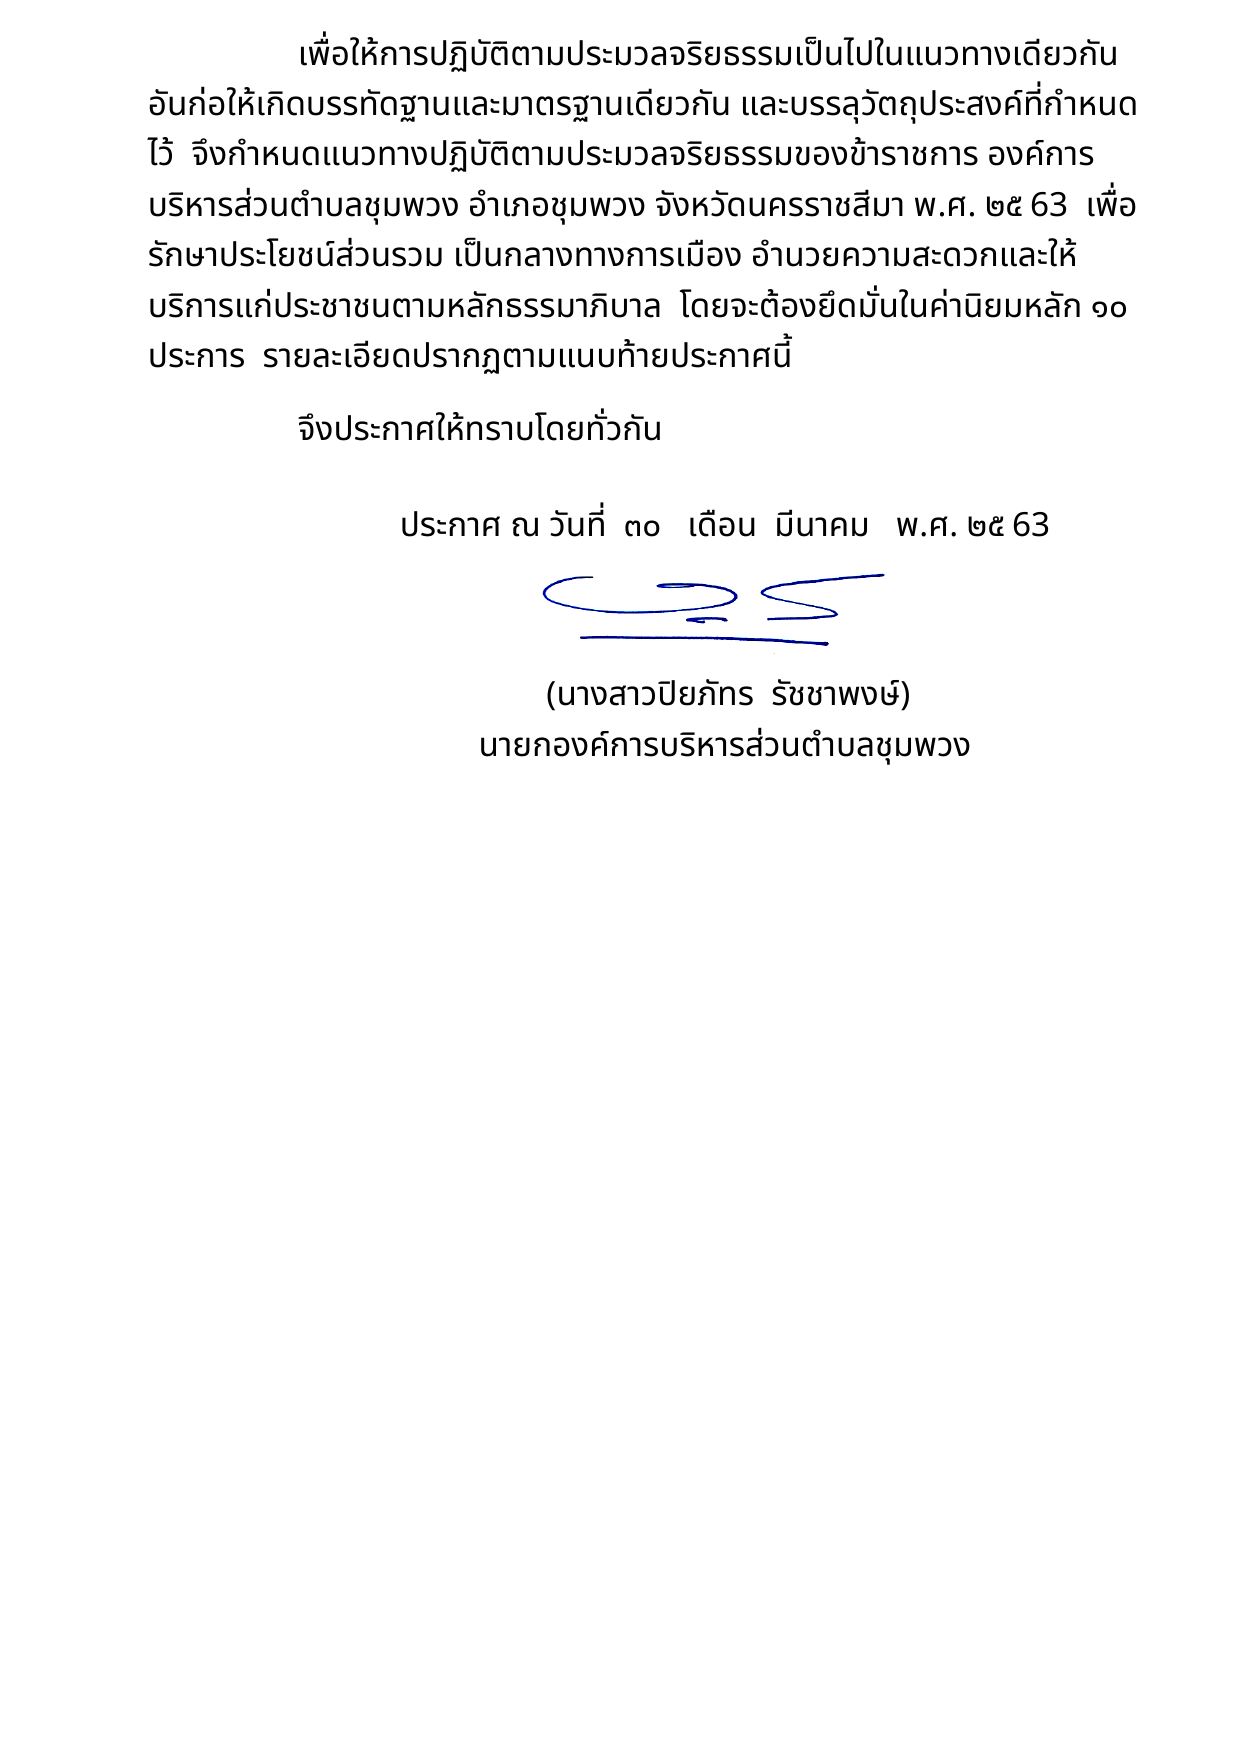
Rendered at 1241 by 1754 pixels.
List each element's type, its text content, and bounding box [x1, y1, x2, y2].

text ประกาศ ณ วันที่ ๓๐ เดือน มีนาคม พ.ศ. ๒๕63 [223, 501, 1152, 552]
text นายกองค์การบริหารส่วนตำบลชุมพวง [148, 721, 1152, 771]
text จึงประกาศให้ทราบโดยทั่วกัน [223, 405, 1152, 456]
text เพื่อให้การปฏิบัติตามประมวลจริยธรรมเป็นไปในแนวทางเดียวกัน อันก่อให้เกิดบรรทัดฐานและมาตรฐานเดียวกัน และบรรลุวัตถุประสงค์ที่กำหนดไว้ จึงกำหนดแนวทางปฏิบัติตามประมวลจริยธรรมของข้าราชการ องค์การบริหารส่วนตำบลชุมพวง อำเภอชุมพวง จังหวัดนครราชสีมา พ.ศ. ๒๕63 เพื่อรักษาประโยชน์ส่วนรวม เป็นกลางทางการเมือง อำนวยความสะดวกและให้บริการแก่ประชาชนตามหลักธรรมาภิบาล โดยจะต้องยึดมั่นในค่านิยมหลัก ๑๐ ประการ รายละเอียดปรากฏตามแนบท้ายประกาศนี้ [148, 29, 1152, 383]
text (นางสาวปิยภัทร รัชชาพงษ์) [148, 670, 1152, 721]
